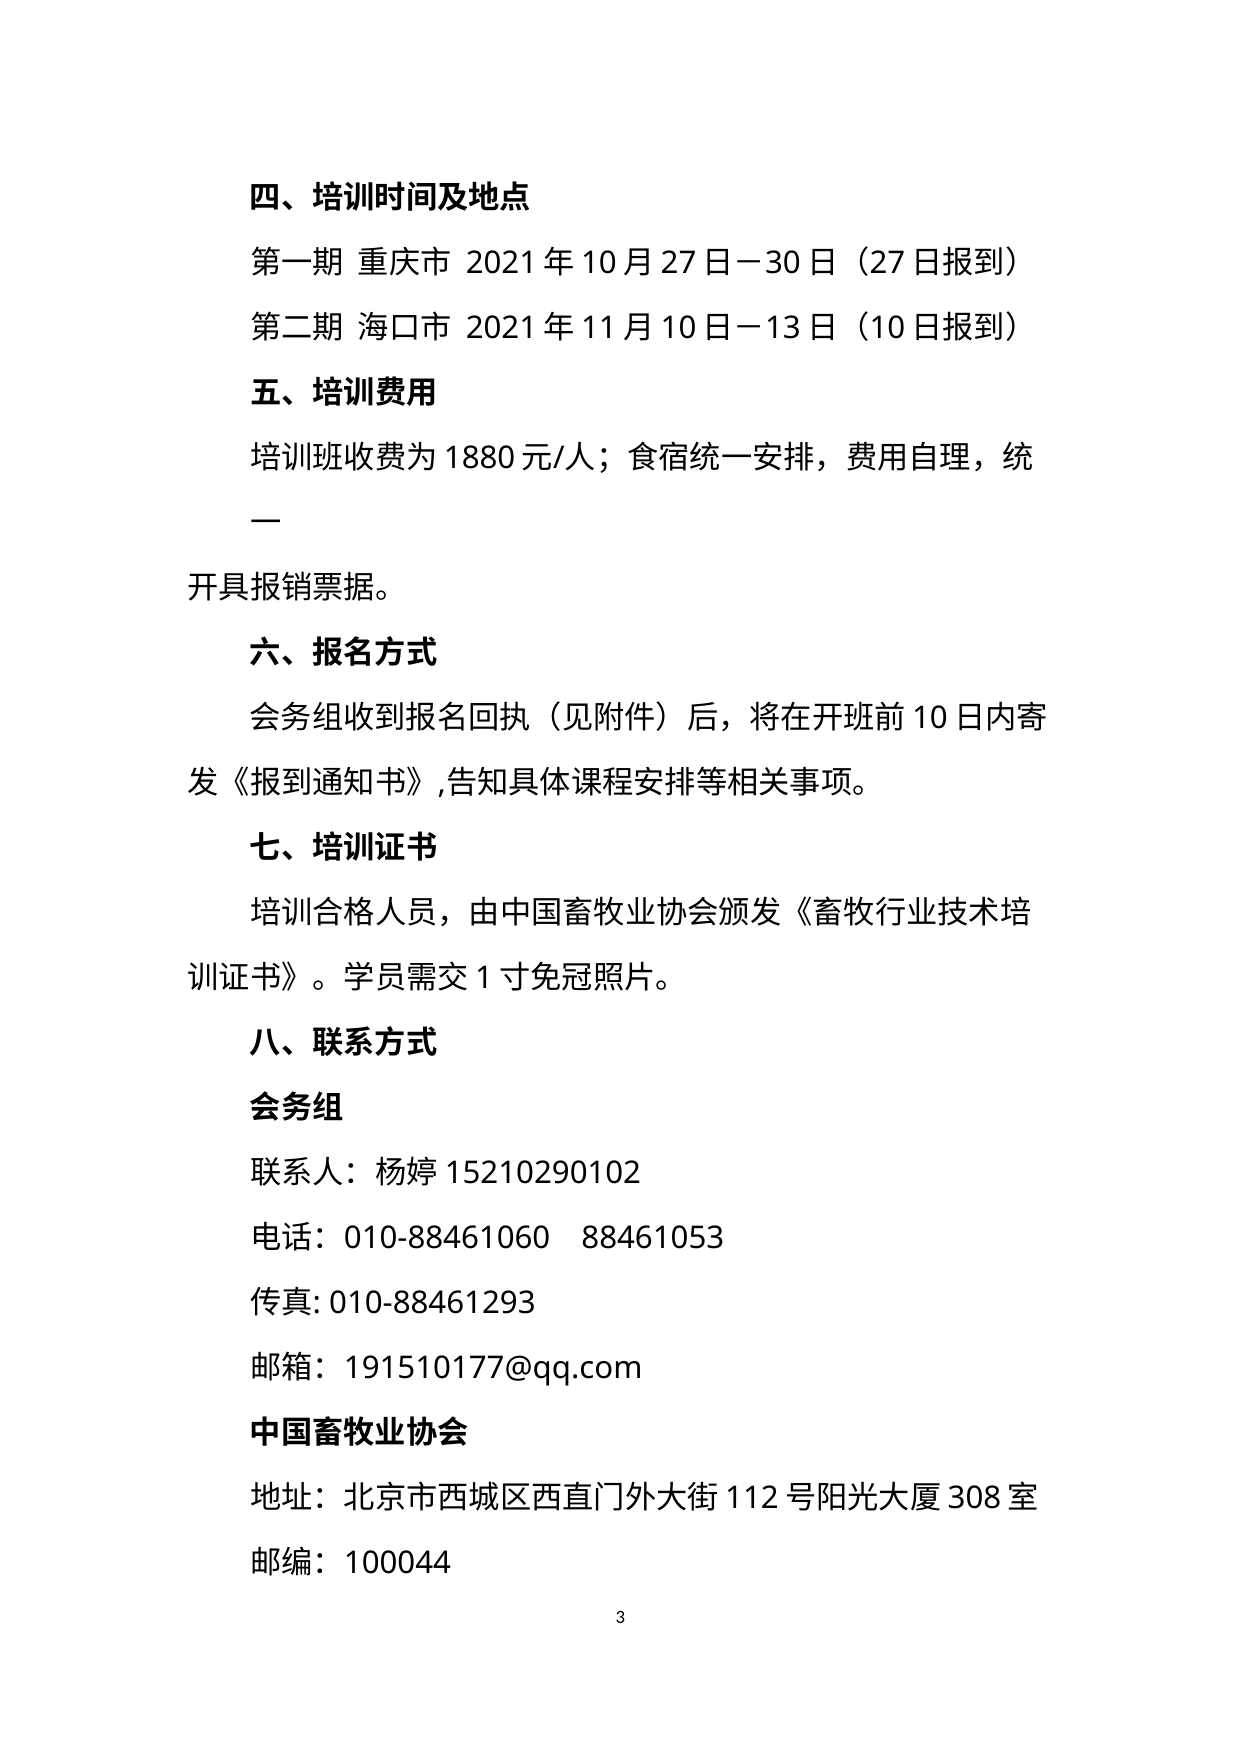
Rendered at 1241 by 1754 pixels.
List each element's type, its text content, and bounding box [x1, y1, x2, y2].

text 八、联系方式 [187, 1007, 1053, 1072]
text 会务组收到报名回执（见附件）后，将在开班前10日内寄发《报到通知书》,告知具体课程安排等相关事项。 [187, 682, 1053, 812]
text 地址：北京市西城区西直门外大街112号阳光大厦308室 [187, 1462, 1053, 1527]
text 培训合格人员，由中国畜牧业协会颁发《畜牧行业技术培训证书》。学员需交1寸免冠照片。 [187, 877, 1053, 1007]
text 四、培训时间及地点 [187, 162, 1053, 227]
text 联系人：杨婷 15210290102 [187, 1137, 1053, 1202]
text 第一期 重庆市 2021年10月27日－30日（27日报到） [187, 227, 1053, 292]
text 电话：010-88461060 88461053 [187, 1202, 1053, 1267]
text 会务组 [187, 1072, 1053, 1137]
text 第二期 海口市 2021年11月10日－13日（10日报到） [250, 292, 1053, 357]
text 邮编：100044 [187, 1527, 1053, 1592]
text 传真: 010-88461293 [187, 1267, 1053, 1332]
text 培训班收费为1880元/人；食宿统一安排，费用自理，统一 [250, 422, 1053, 552]
text 六、报名方式 [187, 617, 1053, 682]
text 中国畜牧业协会 [187, 1397, 1053, 1462]
text 七、培训证书 [187, 812, 1053, 877]
text 邮箱：191510177@qq.com [187, 1332, 1053, 1397]
text 开具报销票据。 [187, 552, 1053, 617]
text 五、培训费用 [250, 357, 1053, 422]
